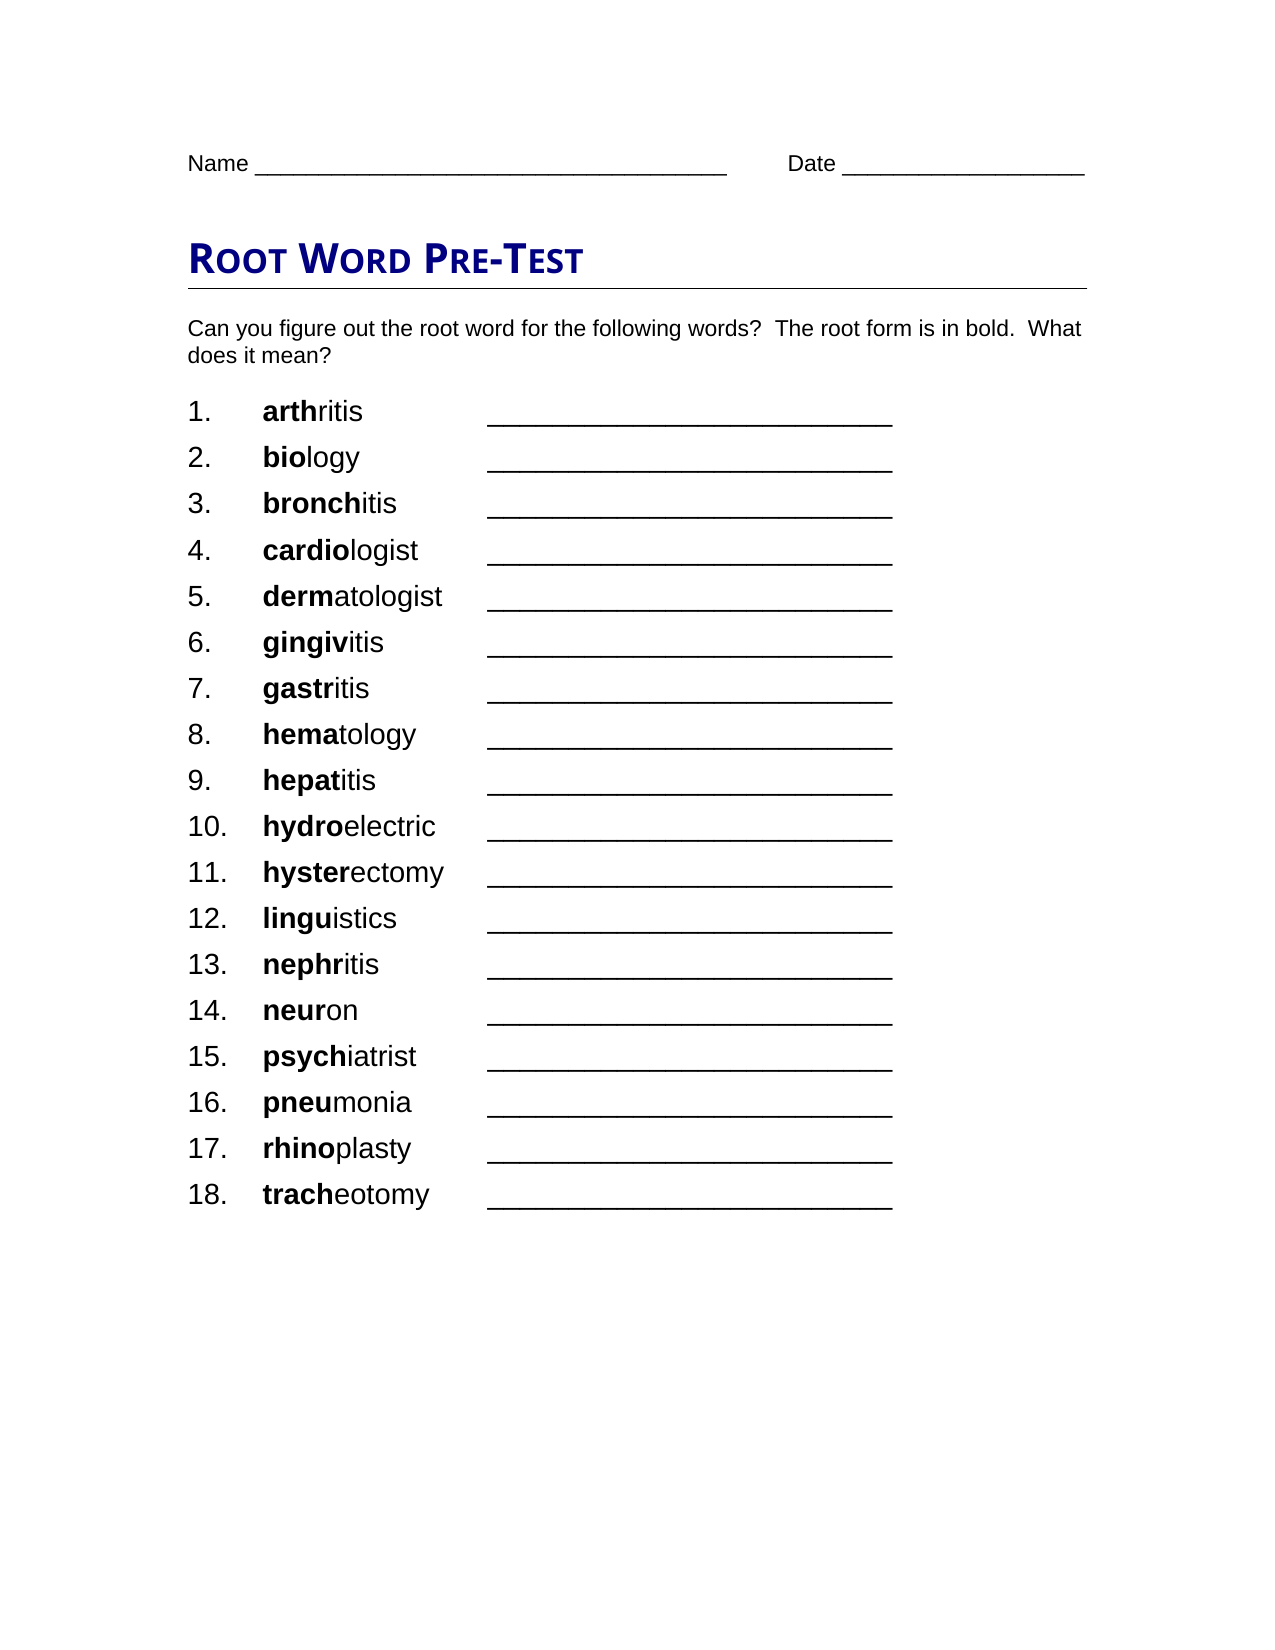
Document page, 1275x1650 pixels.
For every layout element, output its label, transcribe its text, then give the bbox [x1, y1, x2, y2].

text 7. gastritis _________________________ [187, 671, 1087, 704]
text 16. pneumonia _________________________ [187, 1085, 1087, 1118]
text 1. arthritis _________________________ [187, 394, 1087, 428]
text Root Word Pre-Test [187, 229, 1087, 289]
text 9. hepatitis _________________________ [187, 763, 1087, 796]
text 18. tracheotomy _________________________ [187, 1177, 1087, 1211]
text 5. dermatologist _________________________ [187, 578, 1087, 612]
text 6. gingivitis _________________________ [187, 624, 1087, 658]
text Can you figure out the root word for the following words? The root form is in bold. What does it mean? [187, 315, 1087, 368]
text 3. bronchitis _________________________ [187, 486, 1087, 520]
text 14. neuron _________________________ [187, 993, 1087, 1026]
text 15. psychiatrist _________________________ [187, 1039, 1087, 1072]
text 12. linguistics _________________________ [187, 901, 1087, 934]
text 10. hydroelectric _________________________ [187, 809, 1087, 842]
text 11. hysterectomy _________________________ [187, 855, 1087, 888]
text 2. biology _________________________ [187, 440, 1087, 474]
text 4. cardiologist _________________________ [187, 532, 1087, 566]
text 13. nephritis _________________________ [187, 947, 1087, 980]
text 8. hematology _________________________ [187, 717, 1087, 750]
text Name _____________________________________ Date ___________________ [187, 150, 1087, 176]
text 17. rhinoplasty _________________________ [187, 1131, 1087, 1164]
